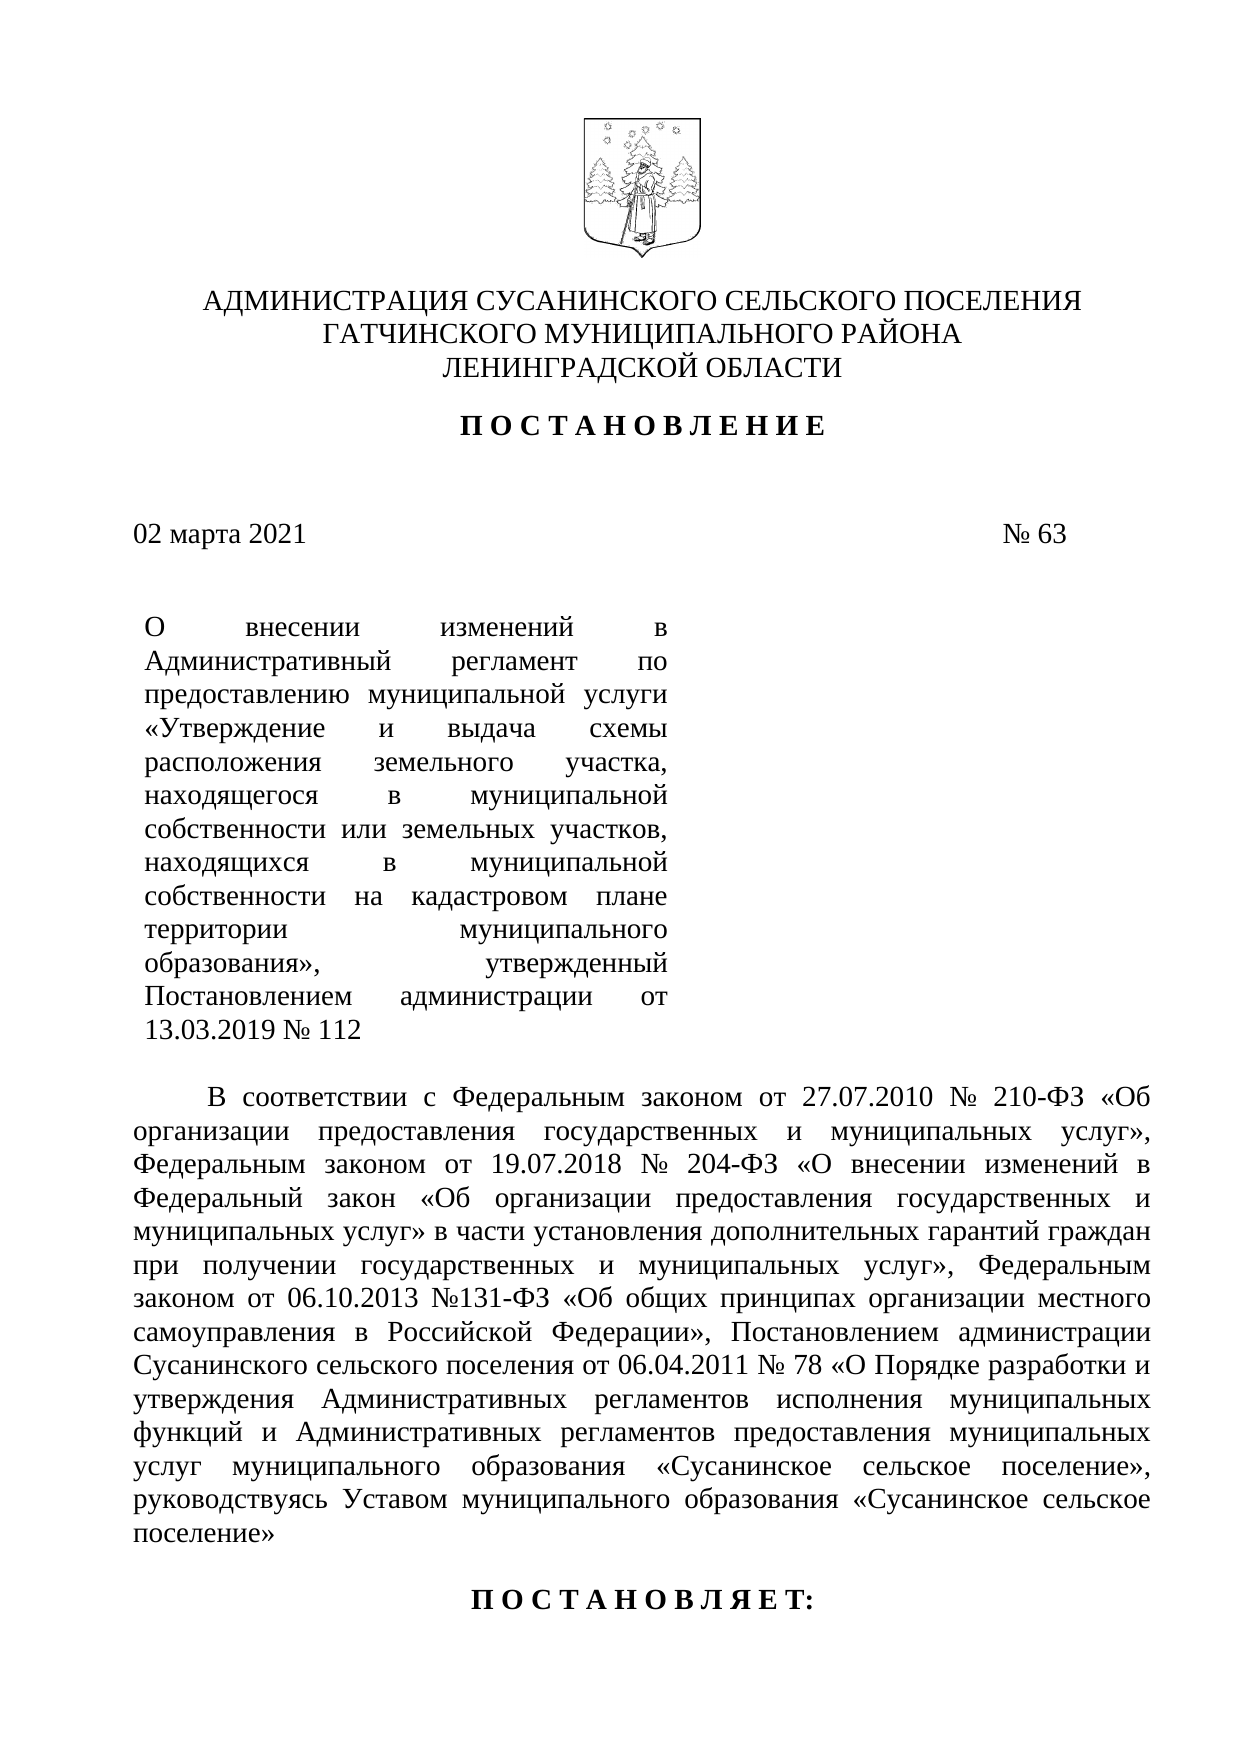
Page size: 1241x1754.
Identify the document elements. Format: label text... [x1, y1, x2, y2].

text АДМИНИСТРАЦИЯ СУСАНИНСКОГО СЕЛЬСКОГО ПОСЕЛЕНИЯ [133, 283, 1152, 316]
picture [583, 118, 701, 258]
text П О С Т А Н О В Л Я Е Т: [133, 1582, 1152, 1616]
text П О С Т А Н О В Л Е Н И Е [133, 408, 1152, 442]
text 02 марта 2021 № 63 [133, 517, 1152, 550]
table_header О внесении изменений в Административный регламент по предоставлению муниципальной услуги «Утверждение и выдача схемы расположения земельного участка, находящегося в муниципальной собственности или земельных участков, находящихся в муниципальной собственности на кадастровом плане территории муниципального образования», утвержденный Постановлением администрации от 13.03.2019 № 112 [133, 576, 679, 1079]
text ЛЕНИНГРАДСКОЙ ОБЛАСТИ [133, 350, 1152, 383]
text В соответствии с Федеральным законом от 27.07.2010 № 210-ФЗ «Об организации предоставления государственных и муниципальных услуг», Федеральным законом от 19.07.2018 № 204-ФЗ «О внесении изменений в Федеральный закон «Об организации предоставления государственных и муниципальных услуг» в части установления дополнительных гарантий граждан при получении государственных и муниципальных услуг», Федеральным законом от 06.10.2013 №131-ФЗ «Об общих принципах организации местного самоуправления в Российской Федерации», Постановлением администрации Сусанинского сельского поселения от 06.04.2011 № 78 «О Порядке разработки и утверждения Административных регламентов исполнения муниципальных функций и Административных регламентов предоставления муниципальных услуг муниципального образования «Сусанинское сельское поселение», руководствуясь Уставом муниципального образования «Сусанинское сельское поселение» [133, 1079, 1152, 1549]
text ГАТЧИНСКОГО МУНИЦИПАЛЬНОГО РАЙОНА [133, 316, 1152, 350]
